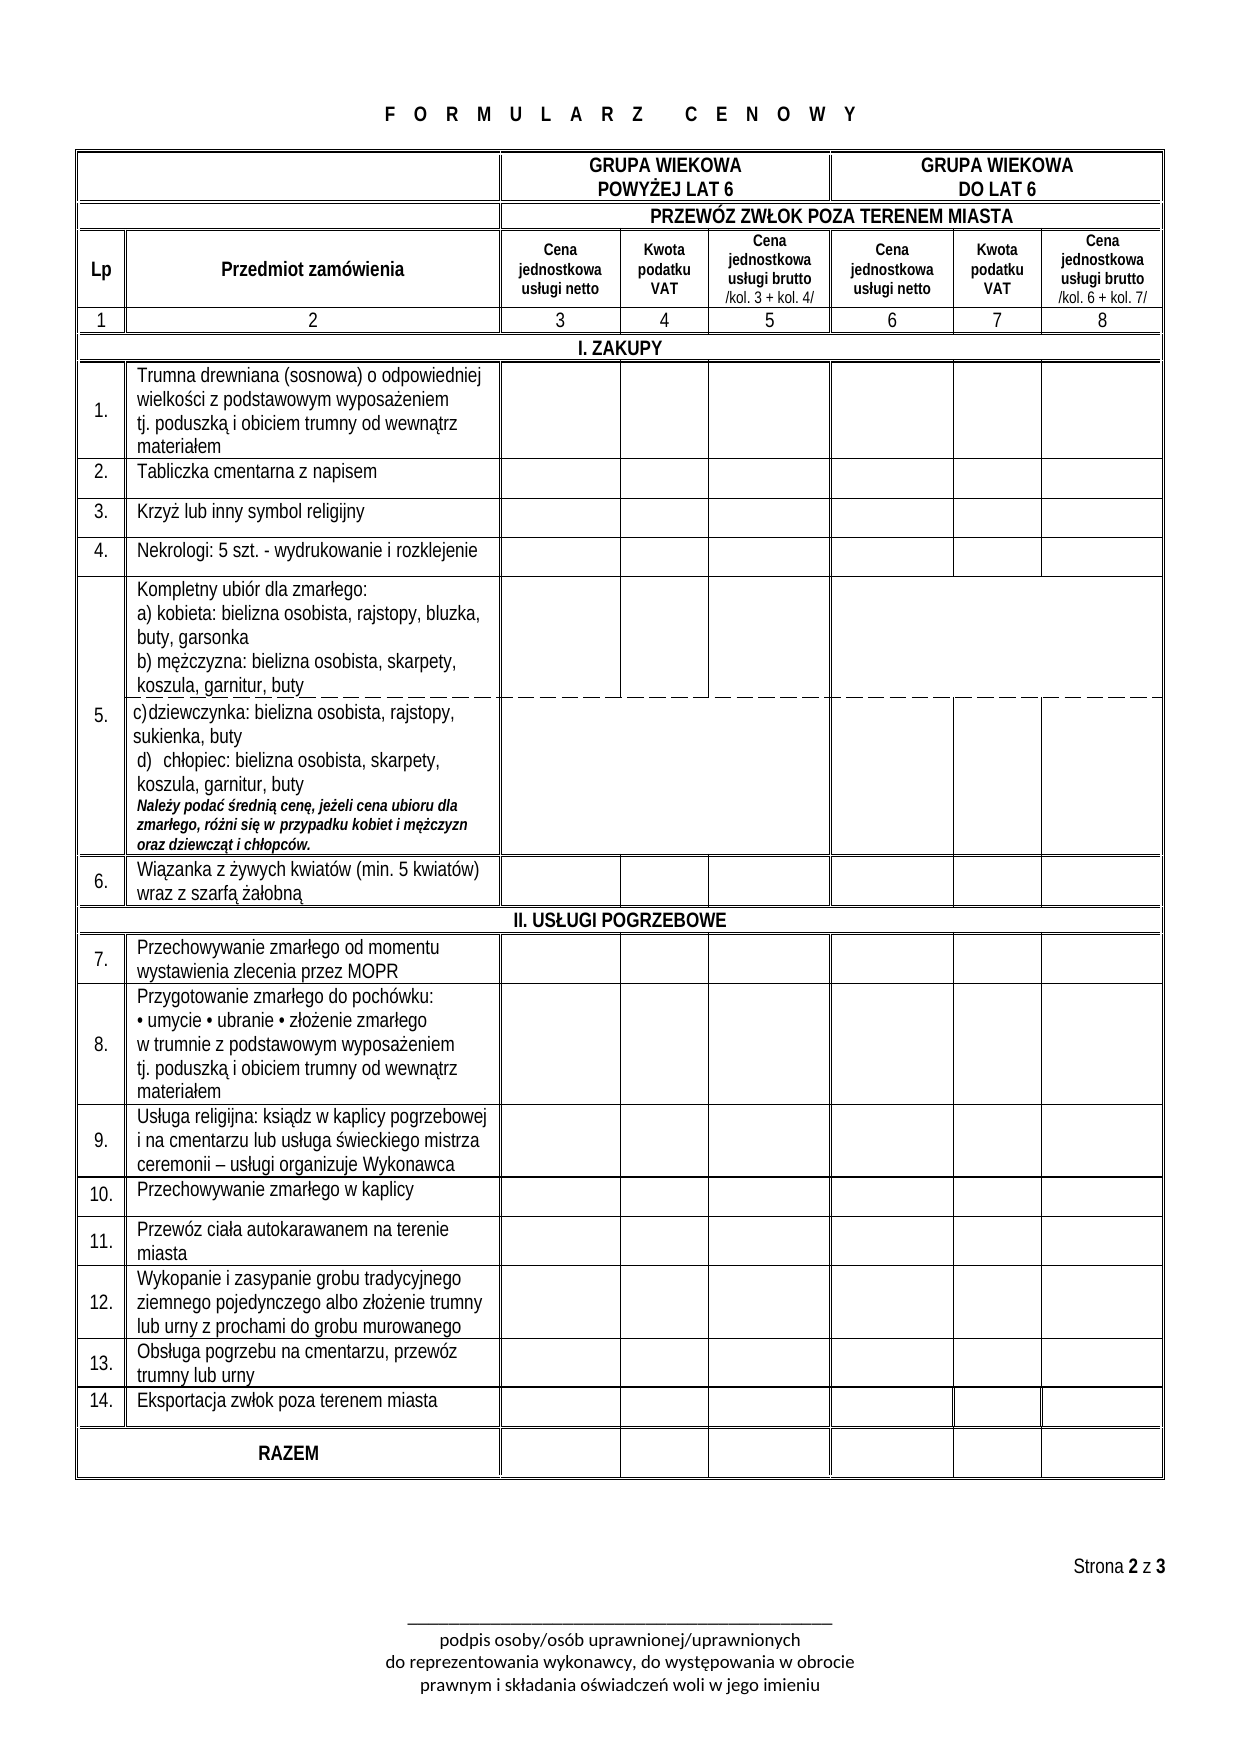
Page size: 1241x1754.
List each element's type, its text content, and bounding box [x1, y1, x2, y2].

table_cell Eksportacja zwłok poza terenem miasta [127, 1388, 499, 1426]
table_cell [500, 1429, 620, 1477]
table_cell [954, 538, 1041, 576]
table_cell [954, 1178, 1041, 1216]
table_cell 3 [502, 308, 620, 332]
table_cell [621, 984, 708, 1103]
table_cell [621, 1266, 708, 1337]
table_cell [955, 1388, 1040, 1426]
table_cell [832, 1178, 953, 1216]
table_cell [621, 1388, 708, 1426]
table_cell 6. [78, 854, 124, 904]
table_cell [502, 1266, 620, 1337]
table_cell [954, 363, 1041, 458]
table_cell [709, 1105, 829, 1176]
table_cell II. USŁUGI POGRZEBOWE [78, 905, 1162, 932]
table_cell [832, 538, 953, 576]
table_cell 11. [78, 1217, 124, 1264]
table_cell [954, 697, 1041, 853]
table_cell Nekrologi: 5 szt. - wydrukowanie i rozklejenie [127, 538, 499, 576]
table_cell Wiązanka z żywych kwiatów (min. 5 kwiatów) wraz z szarfą żałobną [127, 857, 499, 904]
table_cell [709, 1266, 829, 1337]
table_cell 8 [1042, 308, 1162, 332]
table_cell [954, 1217, 1041, 1264]
table_cell 1. [77, 359, 126, 458]
table_cell [832, 697, 953, 853]
table_cell [502, 1388, 620, 1426]
table_cell [709, 538, 829, 576]
table_cell [1042, 854, 1162, 904]
table_cell [502, 1339, 620, 1386]
table_cell Cena jednostkowa usługi netto [832, 231, 953, 307]
table_cell Cena jednostkowa usługi netto [502, 231, 620, 307]
table_cell [709, 984, 829, 1103]
table_cell 4 [621, 308, 708, 332]
table_cell 9. [78, 1105, 124, 1176]
table_cell [502, 577, 620, 697]
table_cell RAZEM [78, 1426, 500, 1477]
table_cell [832, 1266, 953, 1337]
table_cell [709, 1388, 829, 1426]
table_cell 10. [78, 1178, 124, 1216]
table_cell Lp [78, 228, 124, 307]
table_cell [502, 363, 620, 458]
table_cell [502, 499, 620, 537]
table_cell 5 [709, 308, 829, 332]
table_cell [709, 363, 829, 458]
table_cell [832, 459, 953, 498]
table_cell I. ZAKUPY [77, 332, 1164, 359]
table_cell [954, 1105, 1041, 1176]
table_cell Przygotowanie zmarłego do pochówku: • umycie • ubranie • złożenie zmarłego w trumnie z podstawowym wyposażeniem tj. poduszką i obiciem trumny od wewnątrz materiałem [127, 984, 499, 1103]
table_header [78, 153, 500, 200]
table_cell [709, 857, 829, 904]
table_cell [502, 984, 620, 1103]
table_cell 5. [78, 577, 124, 853]
table_cell [954, 459, 1041, 498]
table_cell Kwota podatku VAT [621, 231, 708, 307]
table_cell [709, 1426, 831, 1477]
table_cell 7. [78, 932, 124, 983]
table_cell [621, 1105, 708, 1176]
table_cell PRZEWÓZ ZWŁOK POZA TERENEM MIASTA [500, 200, 1164, 227]
table_cell [832, 857, 953, 904]
table_cell [954, 984, 1041, 1103]
table_cell [1042, 1266, 1162, 1337]
table_cell [621, 1217, 708, 1264]
table_cell 14. [78, 1388, 124, 1426]
table_cell [832, 984, 953, 1103]
table_cell [1042, 459, 1162, 498]
table_cell Cena jednostkowa usługi brutto /kol. 6 + kol. 7/ [1042, 228, 1162, 307]
table_cell [1042, 538, 1162, 576]
table_cell [502, 857, 620, 904]
table_cell [621, 459, 708, 498]
table_header GRUPA WIEKOWA POWYŻEJ LAT 6 [500, 150, 831, 200]
table_cell [621, 935, 708, 983]
table_cell [709, 577, 829, 697]
table_cell Przechowywanie zmarłego w kaplicy [127, 1178, 499, 1216]
table_cell Kompletny ubiór dla zmarłego: a) kobieta: bielizna osobista, rajstopy, bluzka, buty, garsonka b) mężczyzna: bielizna osobista, skarpety, koszula, garnitur, buty [127, 577, 499, 697]
table_cell 1 [78, 308, 124, 332]
table_cell [709, 1178, 829, 1216]
table_cell [1042, 499, 1162, 537]
table_cell 8. [78, 984, 124, 1103]
table_cell [1042, 984, 1162, 1103]
table_cell Krzyż lub inny symbol religijny [127, 499, 499, 537]
table_cell [832, 1217, 953, 1264]
table_cell 3. [78, 499, 124, 537]
table_cell Przedmiot zamówienia [127, 231, 499, 307]
table_cell [621, 499, 708, 537]
table_cell Cena jednostkowa usługi brutto /kol. 3 + kol. 4/ [709, 231, 829, 307]
table_cell [1042, 1217, 1162, 1264]
table_cell [502, 697, 829, 853]
table_cell [954, 1266, 1041, 1337]
table_cell [502, 935, 620, 983]
table_cell [502, 459, 620, 498]
table_cell [502, 1105, 620, 1176]
table_cell [621, 1178, 708, 1216]
table_cell [954, 935, 1041, 983]
table_cell dziewczynka: bielizna osobista, rajstopy, sukienka, buty chłopiec: bielizna osobista, skarpety, koszula, garnitur, buty Należy podać średnią cenę, jeżeli cena ubioru dla zmarłego, różni się w przypadku kobiet i mężczyzn oraz dziewcząt i chłopców. [127, 697, 499, 853]
table_header GRUPA WIEKOWA DO LAT 6 [831, 153, 1162, 200]
table_cell Przewóz ciała autokarawanem na terenie miasta [127, 1217, 499, 1264]
table_cell [832, 577, 1162, 697]
table_cell [1043, 1388, 1162, 1426]
table_cell [709, 1339, 829, 1386]
table_cell [954, 1429, 1041, 1477]
table_cell [502, 1217, 620, 1264]
table_cell 12. [78, 1266, 124, 1337]
table_cell Obsługa pogrzebu na cmentarzu, przewóz trumny lub urny [127, 1339, 499, 1386]
table_cell [832, 1388, 952, 1426]
table_cell [621, 577, 708, 697]
table_cell 7 [954, 308, 1041, 332]
table_cell 13. [78, 1339, 124, 1386]
table_cell [1042, 1178, 1162, 1216]
table_cell [502, 538, 620, 576]
table_cell [709, 935, 829, 983]
table_cell [832, 935, 953, 983]
table_cell [832, 363, 953, 458]
table_cell Tabliczka cmentarna z napisem [127, 459, 499, 498]
table_cell 2 [127, 308, 499, 332]
table_cell [621, 538, 708, 576]
table_cell Przechowywanie zmarłego od momentu wystawienia zlecenia przez MOPR [127, 935, 499, 983]
table_cell Trumna drewniana (sosnowa) o odpowiedniej wielkości z podstawowym wyposażeniem tj. poduszką i obiciem trumny od wewnątrz materiałem [127, 363, 499, 458]
table_cell [1042, 1339, 1162, 1386]
table_cell [709, 1217, 829, 1264]
table_cell [1042, 1426, 1162, 1477]
table_cell [709, 459, 829, 498]
table_cell 4. [78, 538, 124, 576]
table_cell [1042, 932, 1162, 983]
table_cell [621, 857, 708, 904]
table_cell [954, 857, 1041, 904]
table_cell [1042, 697, 1162, 853]
table_cell [832, 1105, 953, 1176]
table_cell [954, 1339, 1041, 1386]
table_cell [621, 1339, 708, 1386]
table_cell Wykopanie i zasypanie grobu tradycyjnego ziemnego pojedynczego albo złożenie trumny lub urny z prochami do grobu murowanego [127, 1266, 499, 1337]
table_cell [1042, 1105, 1162, 1176]
table_cell [621, 363, 708, 458]
table_cell [831, 1429, 953, 1477]
table_cell Usługa religijna: ksiądz w kaplicy pogrzebowej i na cmentarzu lub usługa świeckiego mistrza ceremonii – usługi organizuje Wykonawca [127, 1105, 499, 1176]
table_cell 2. [78, 459, 124, 498]
text FORMULARZ CENOWY [75, 101, 1165, 125]
table_cell 6 [832, 308, 953, 332]
table_cell [621, 1429, 708, 1477]
table_cell [1042, 359, 1164, 458]
table_cell Kwota podatku VAT [954, 231, 1041, 307]
table_cell [832, 1339, 953, 1386]
table_cell [832, 499, 953, 537]
table_cell [954, 499, 1041, 537]
table_cell [502, 1178, 620, 1216]
table_cell [77, 200, 500, 227]
table_cell [709, 499, 829, 537]
